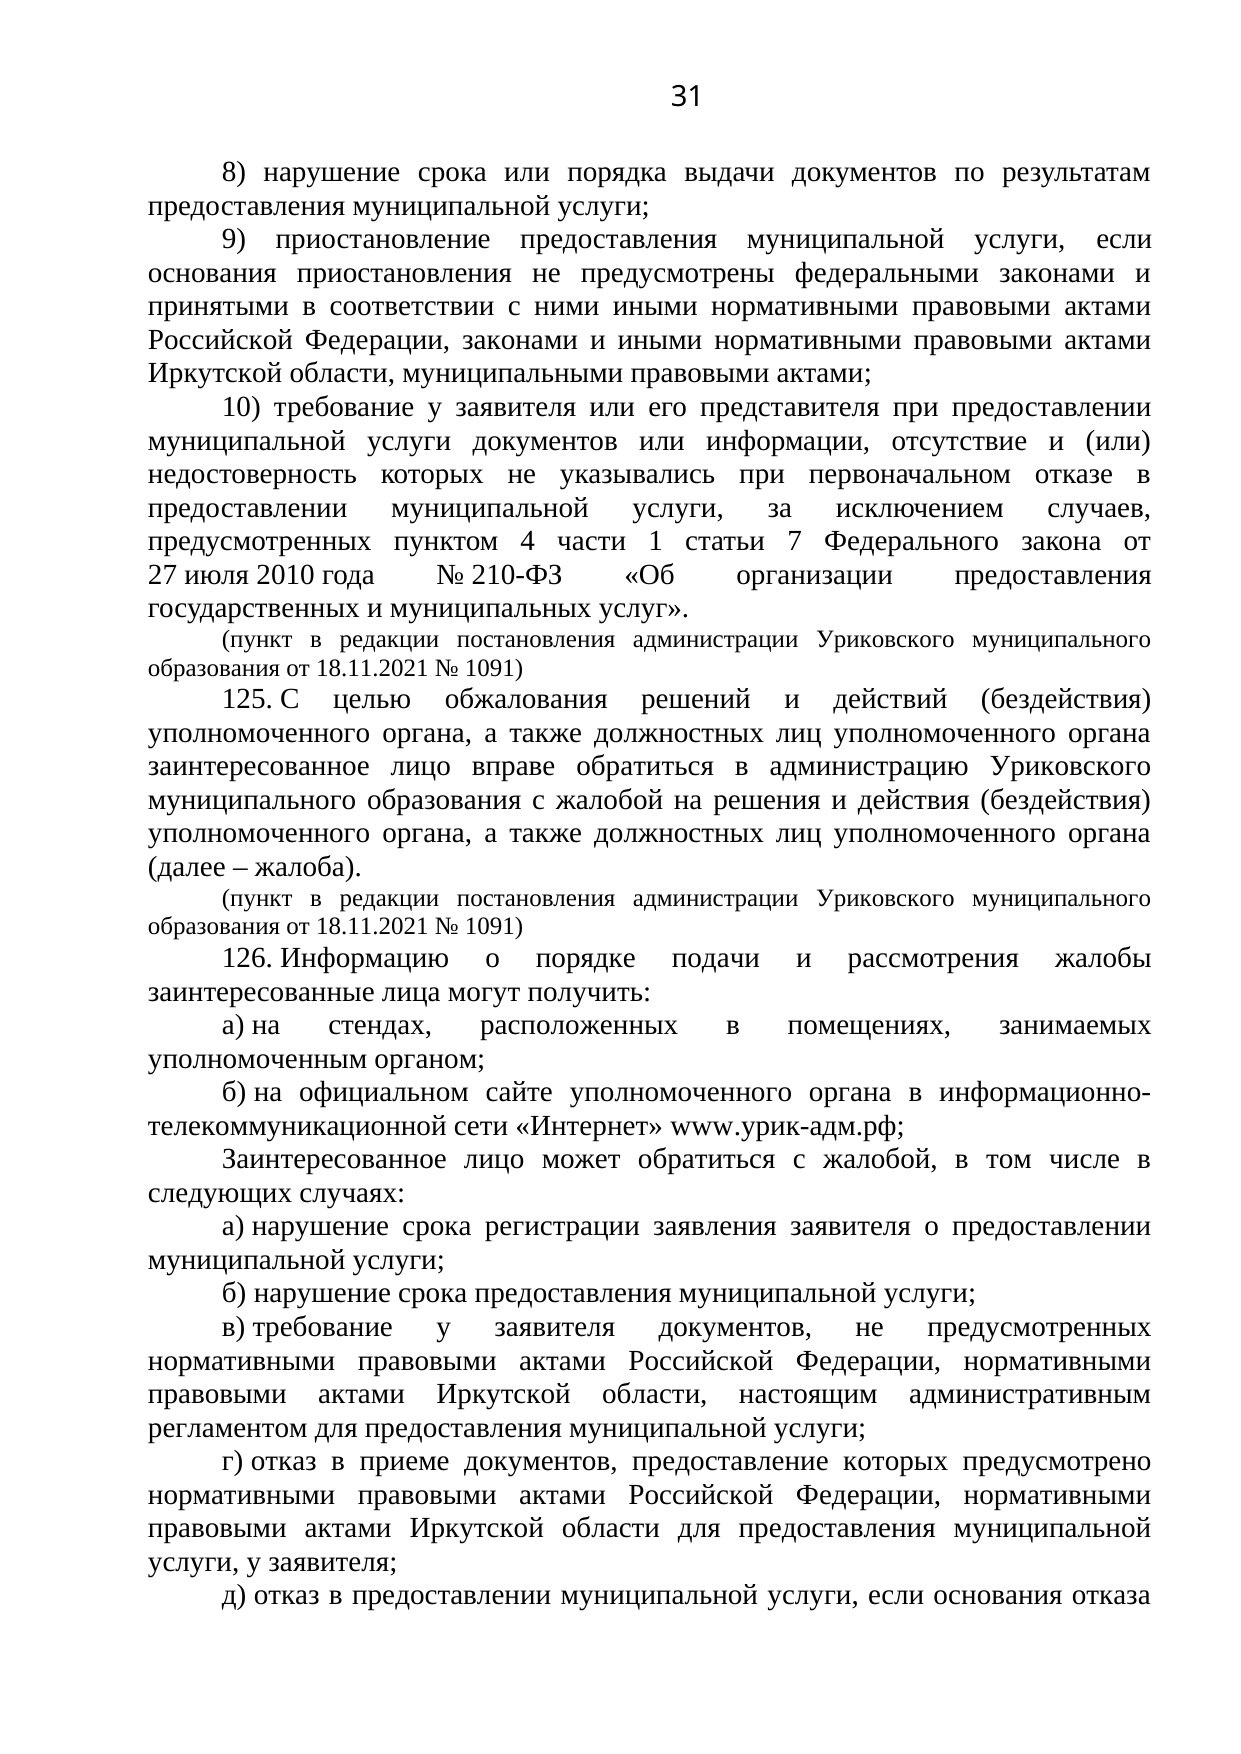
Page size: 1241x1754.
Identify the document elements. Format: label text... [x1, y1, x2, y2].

text г) отказ в приеме документов, предоставление которых предусмотрено нормативными правовыми актами Российской Федерации, нормативными правовыми актами Иркутской области для предоставления муниципальной услуги, у заявителя; [148, 1443, 1152, 1577]
text а) на стендах, расположенных в помещениях, занимаемых уполномоченным органом; [148, 1007, 1152, 1074]
text 10) требование у заявителя или его представителя при предоставлении муниципальной услуги документов или информации, отсутствие и (или) недостоверность которых не указывались при первоначальном отказе в предоставлении муниципальной услуги, за исключением случаев, предусмотренных пунктом 4 части 1 статьи 7 Федерального закона от 27 июля 2010 года № 210-ФЗ «Об организации предоставления государственных и муниципальных услуг». [148, 389, 1152, 624]
text (пункт в редакции постановления администрации Уриковского муниципального образования от 18.11.2021 № 1091) [148, 883, 1152, 940]
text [148, 1577, 1152, 1611]
text 125. С целью обжалования решений и действий (бездействия) уполномоченного органа, а также должностных лиц уполномоченного органа заинтересованное лицо вправе обратиться в администрацию Уриковского муниципального образования с жалобой на решения и действия (бездействия) уполномоченного органа, а также должностных лиц уполномоченного органа (далее – жалоба). [148, 681, 1152, 883]
text 8) нарушение срока или порядка выдачи документов по результатам предоставления муниципальной услуги; [148, 154, 1152, 221]
text в) требование у заявителя документов, не предусмотренных нормативными правовыми актами Российской Федерации, нормативными правовыми актами Иркутской области, настоящим административным регламентом для предоставления муниципальной услуги; [148, 1309, 1152, 1443]
text 9) приостановление предоставления муниципальной услуги, если основания приостановления не предусмотрены федеральными законами и принятыми в соответствии с ними иными нормативными правовыми актами Российской Федерации, законами и иными нормативными правовыми актами Иркутской области, муниципальными правовыми актами; [148, 221, 1152, 389]
text б) нарушение срока предоставления муниципальной услуги; [148, 1276, 1152, 1309]
text а) нарушение срока регистрации заявления заявителя о предоставлении муниципальной услуги; [148, 1208, 1152, 1276]
text б) на официальном сайте уполномоченного органа в информационно-телекоммуникационной сети «Интернет» www.урик-адм.рф; [148, 1074, 1152, 1141]
text (пункт в редакции постановления администрации Уриковского муниципального образования от 18.11.2021 № 1091) [148, 624, 1152, 681]
text 126. Информацию о порядке подачи и рассмотрения жалобы заинтересованные лица могут получить: [148, 940, 1152, 1007]
text Заинтересованное лицо может обратиться с жалобой, в том числе в следующих случаях: [148, 1141, 1152, 1208]
